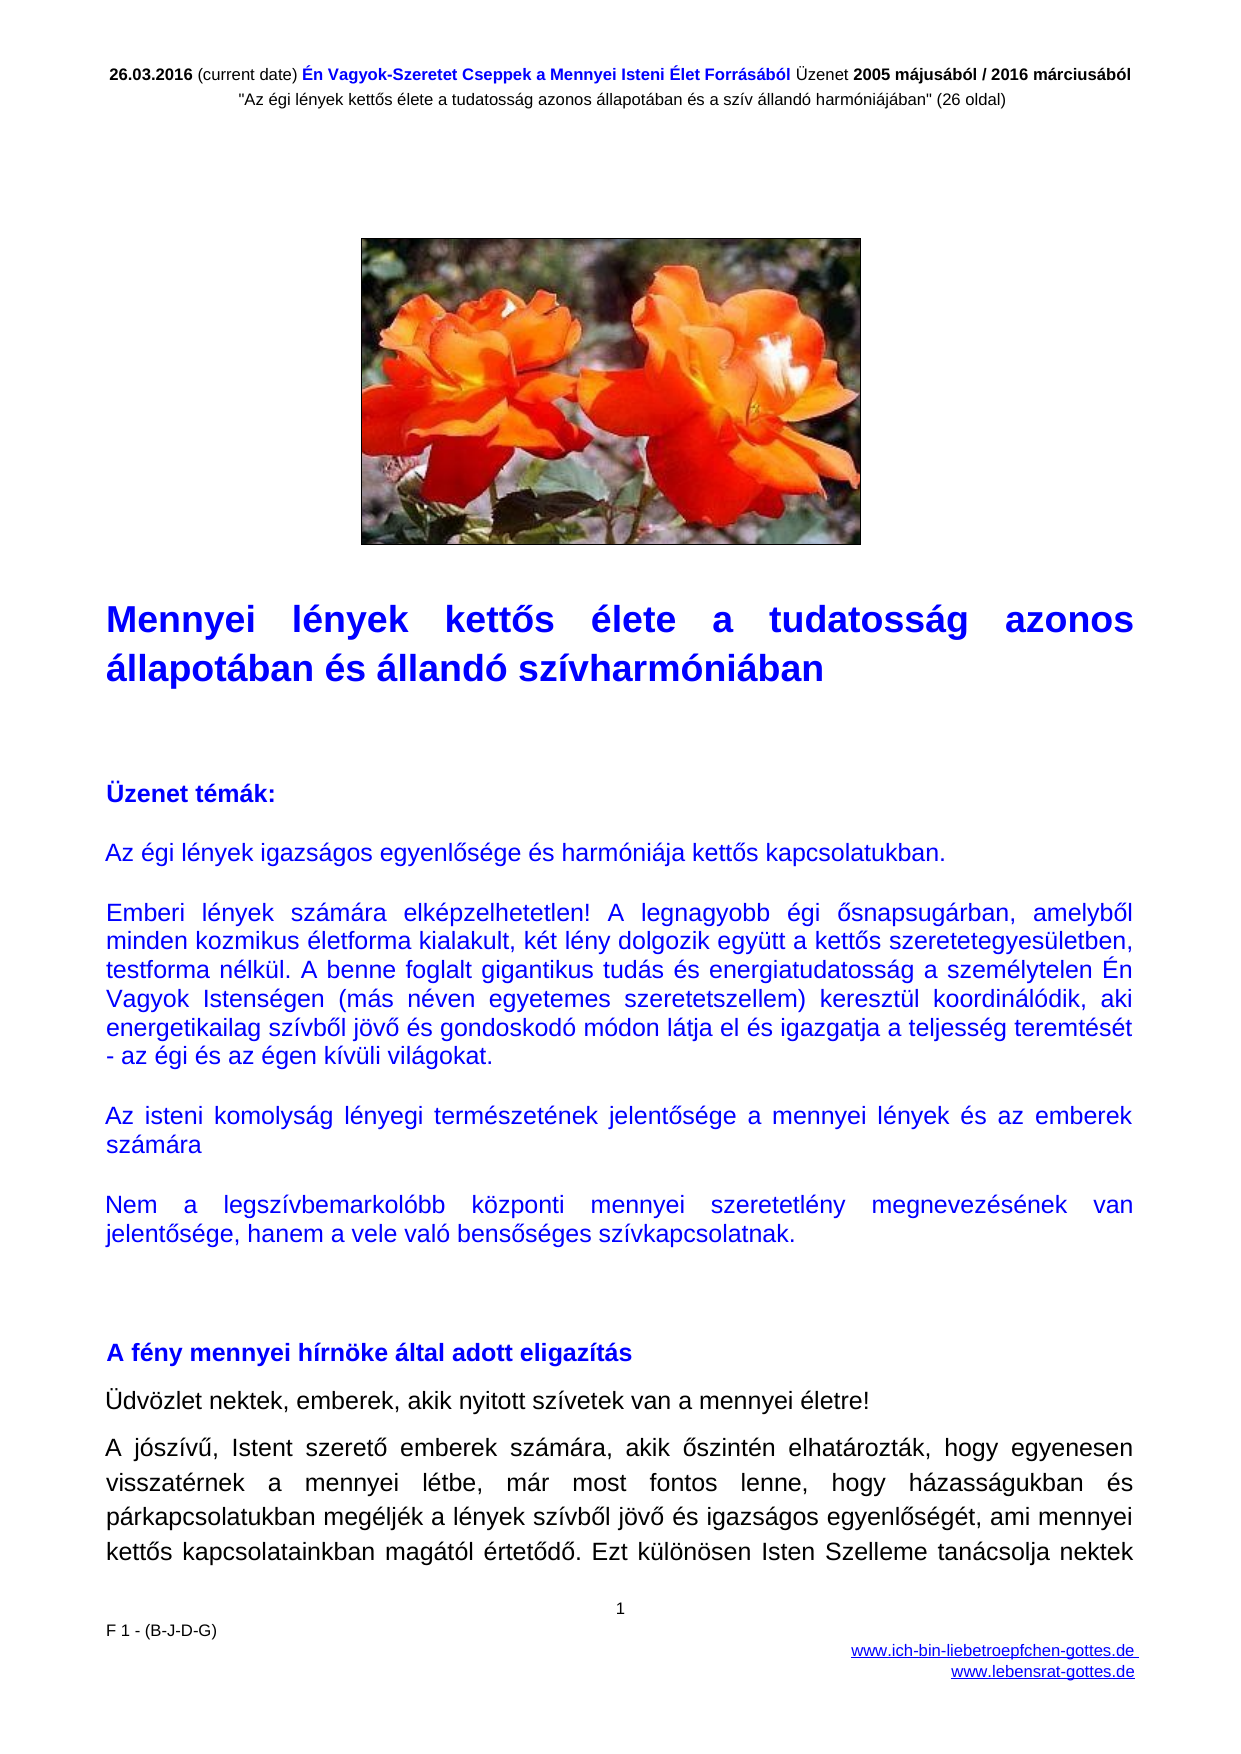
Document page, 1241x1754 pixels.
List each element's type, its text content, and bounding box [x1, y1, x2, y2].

text Az égi lények igazságos egyenlősége és harmóniája kettős kapcsolatukban. [105, 838, 1134, 867]
subtitle A fény mennyei hírnöke által adott eligazítás [106, 1338, 1136, 1367]
text Az isteni komolyság lényegi természetének jelentősége a mennyei lények és az emberek számára [105, 1101, 1134, 1159]
subtitle Üzenet témák: [106, 779, 1136, 807]
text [105, 1433, 1134, 1566]
text Nem a legszívbemarkolóbb központi mennyei szeretetlény megnevezésének van jelentősége, hanem a vele való bensőséges szívkapcsolatnak. [105, 1190, 1134, 1247]
text Mennyei lények kettős élete a tudatosság azonos állapotában és állandó szívharmóniában [106, 597, 1134, 689]
text Emberi lények számára elképzelhetetlen! A legnagyobb égi ősnapsugárban, amelyből minden kozmikus életforma kialakult, két lény dolgozik együtt a kettős szeretetegyesületben, testforma nélkül. A benne foglalt gigantikus tudás és energiatudatosság a személytelen Én Vagyok Istenségen (más néven egyetemes szeretetszellem) keresztül koordinálódik, aki energetikailag szívből jövő és gondoskodó módon látja el és igazgatja a teljesség teremtését - az égi és az égen kívüli világokat. [106, 898, 1134, 1070]
text Üdvözlet nektek, emberek, akik nyitott szívetek van a mennyei életre! [105, 1386, 1134, 1414]
